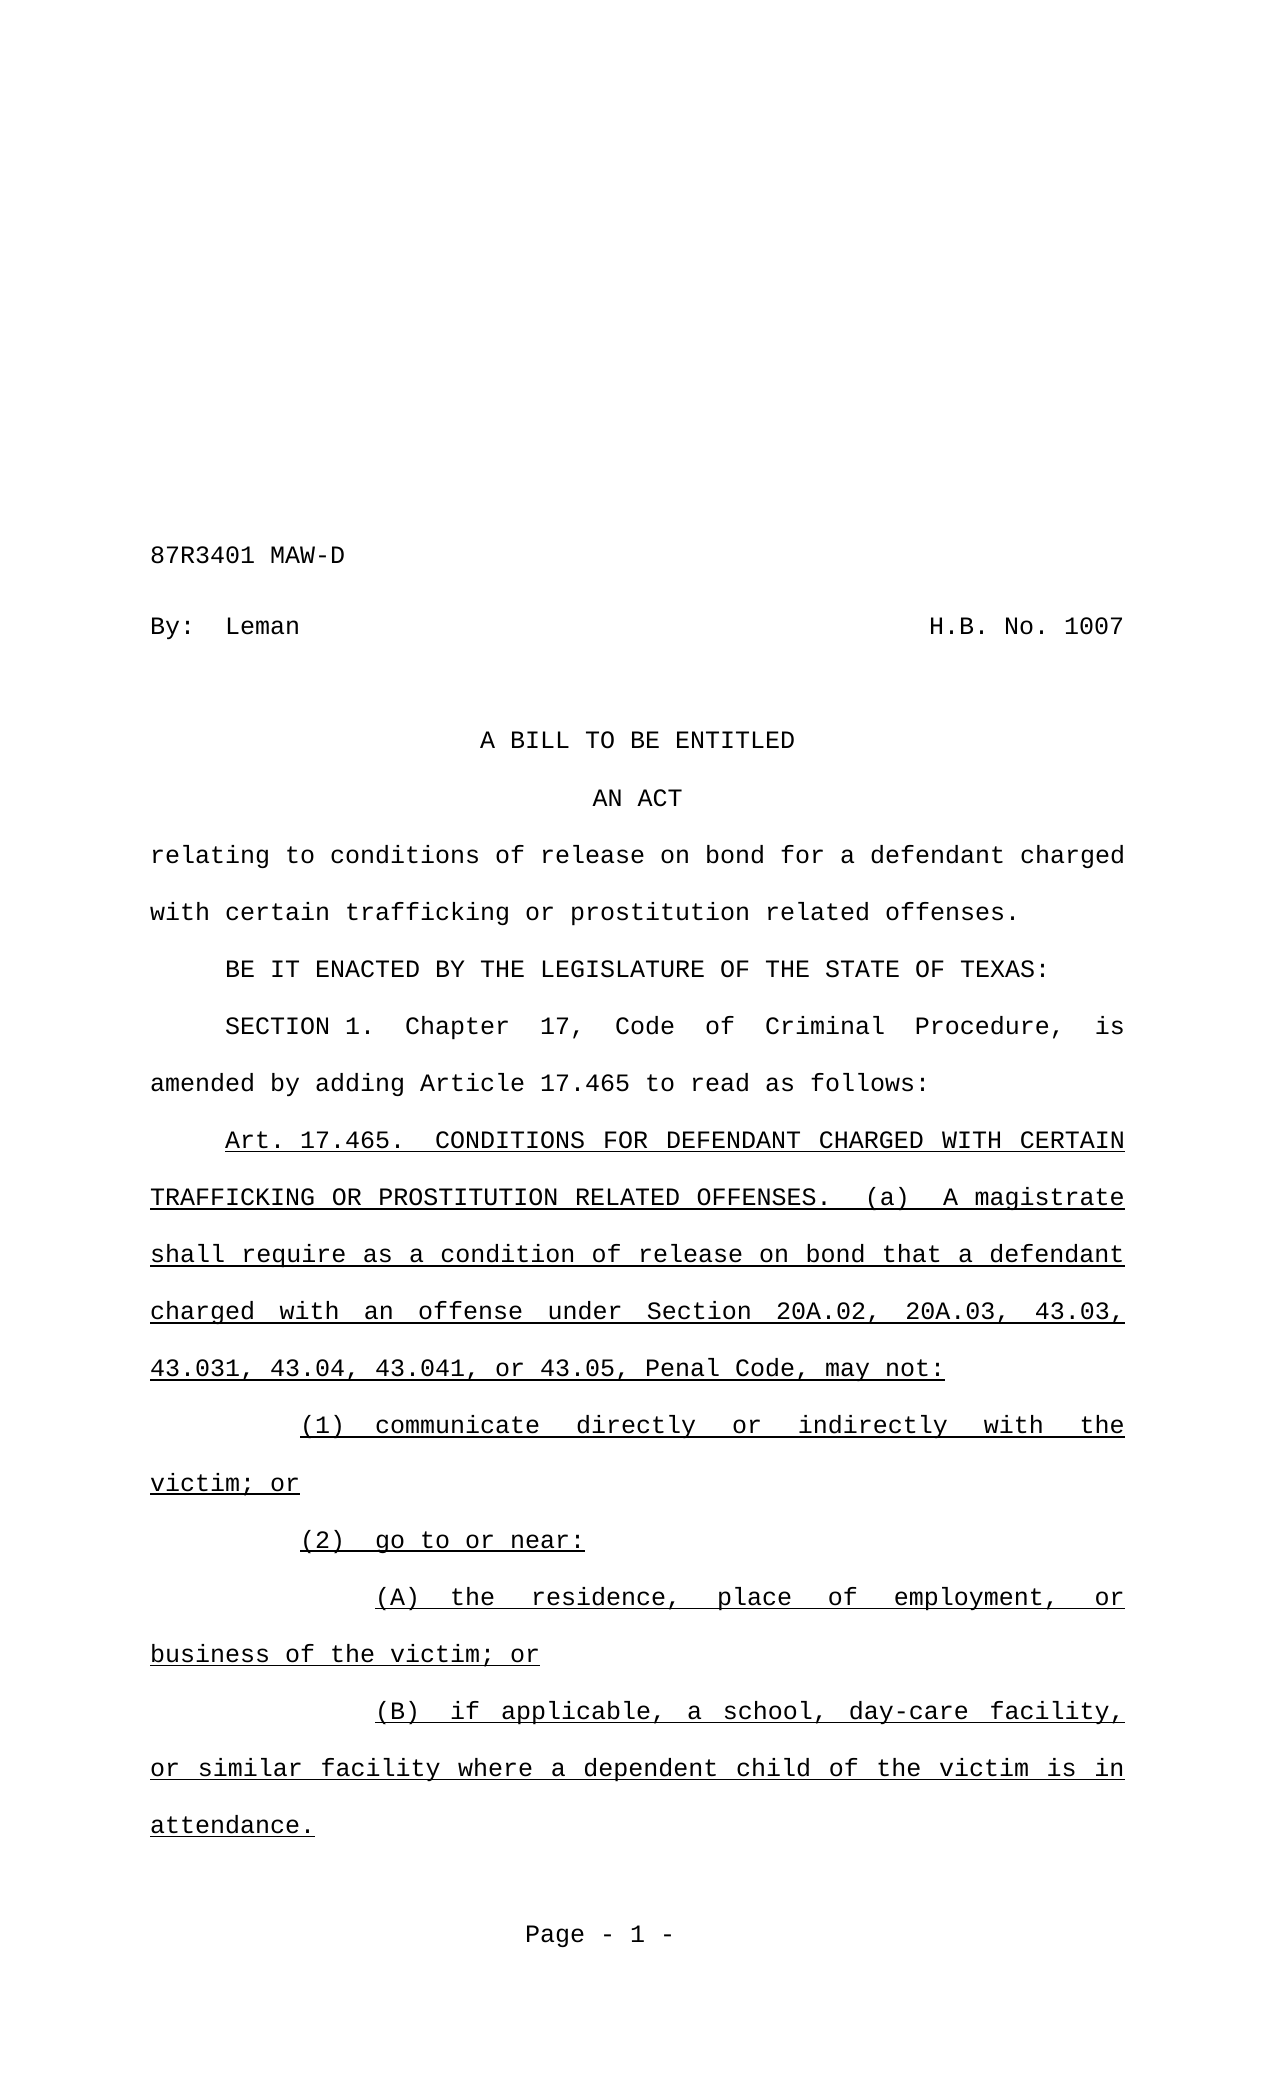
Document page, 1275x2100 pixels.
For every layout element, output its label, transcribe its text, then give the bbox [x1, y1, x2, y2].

text (2) go to or near: [150, 1527, 1125, 1556]
text A BILL TO BE ENTITLED [150, 728, 1125, 756]
text Art. 17.465. CONDITIONS FOR DEFENDANT CHARGED WITH CERTAIN TRAFFICKING OR PROSTITUTION RELATED OFFENSES. (a) A magistrate shall require as a condition of release on bond that a defendant charged with an offense under Section 20A.02, 20A.03, 43.03, 43.031, 43.04, 43.041, or 43.05, Penal Code, may not: [150, 1267, 1125, 1322]
text Art. 17.465. CONDITIONS FOR DEFENDANT CHARGED WITH CERTAIN TRAFFICKING OR PROSTITUTION RELATED OFFENSES. (a) A magistrate shall require as a condition of release on bond that a defendant charged with an offense under Section 20A.02, 20A.03, 43.03, 43.031, 43.04, 43.041, or 43.05, Penal Code, may not: [150, 1210, 1125, 1265]
text (A) the residence, place of employment, or business of the victim; or [150, 1584, 1125, 1670]
text 87R3401 MAW-D [150, 542, 1125, 571]
text SECTION 1. Chapter 17, Code of Criminal Procedure, is amended by adding Article 17.465 to read as follows: [150, 1013, 1125, 1099]
text AN ACT [150, 785, 1125, 813]
text (B) if applicable, a school, day-care facility, or similar facility where a dependent child of the victim is in attendance. [150, 1698, 1125, 1779]
text By: Leman H.B. No. 1007 [150, 614, 1125, 642]
text relating to conditions of release on bond for a defendant charged with certain trafficking or prostitution related offenses. [150, 842, 1125, 928]
text (B) if applicable, a school, day-care facility, or similar facility where a dependent child of the victim is in attendance. [150, 1780, 1125, 1841]
text BE IT ENACTED BY THE LEGISLATURE OF THE STATE OF TEXAS: [150, 956, 1125, 985]
text (1) communicate directly or indirectly with the victim; or [150, 1413, 1125, 1498]
text Art. 17.465. CONDITIONS FOR DEFENDANT CHARGED WITH CERTAIN TRAFFICKING OR PROSTITUTION RELATED OFFENSES. (a) A magistrate shall require as a condition of release on bond that a defendant charged with an offense under Section 20A.02, 20A.03, 43.03, 43.031, 43.04, 43.041, or 43.05, Penal Code, may not: [150, 1324, 1125, 1384]
text Art. 17.465. CONDITIONS FOR DEFENDANT CHARGED WITH CERTAIN TRAFFICKING OR PROSTITUTION RELATED OFFENSES. (a) A magistrate shall require as a condition of release on bond that a defendant charged with an offense under Section 20A.02, 20A.03, 43.03, 43.031, 43.04, 43.041, or 43.05, Penal Code, may not: [150, 1127, 1125, 1208]
